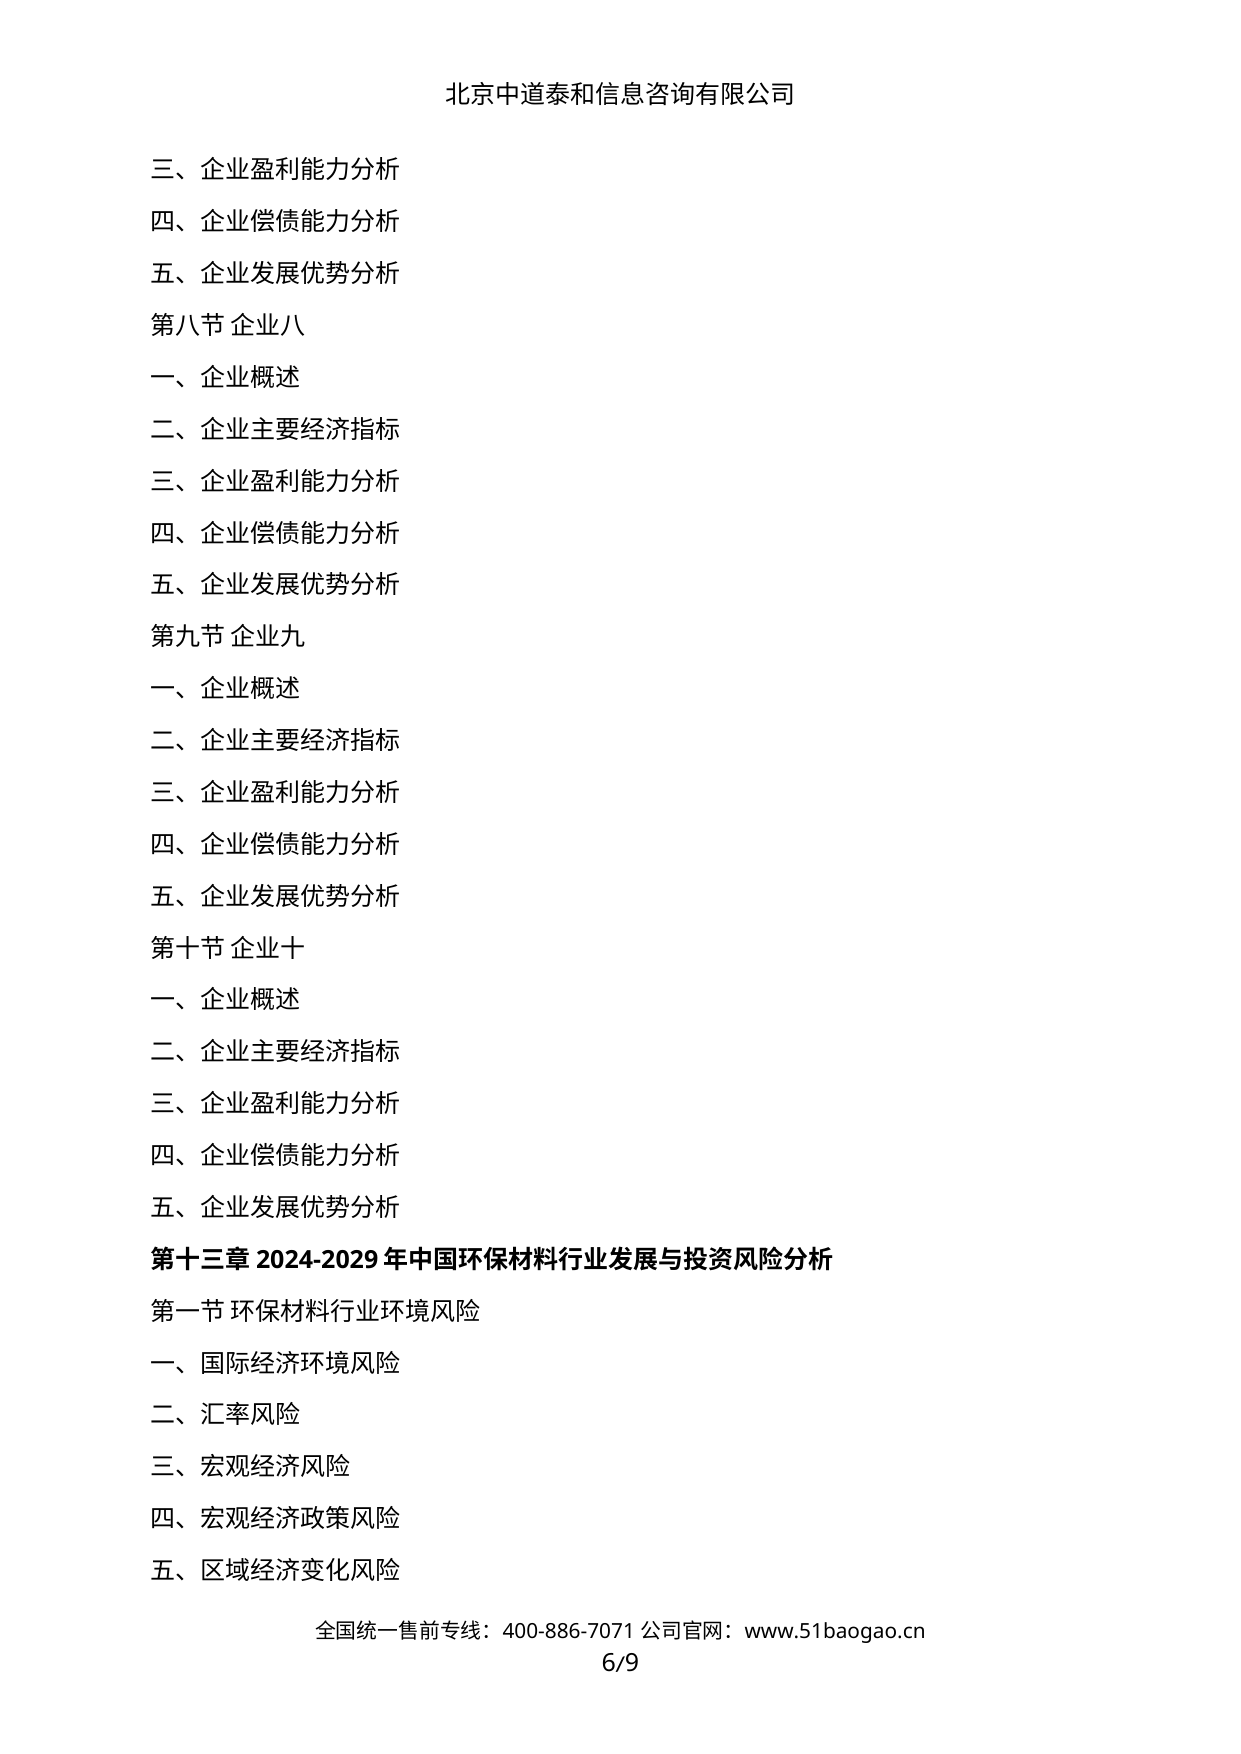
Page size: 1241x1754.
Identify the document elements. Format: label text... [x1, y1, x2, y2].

text 四、企业偿债能力分析 [150, 202, 1090, 238]
text 一、企业概述 [150, 669, 1090, 705]
text 三、企业盈利能力分析 [150, 461, 1090, 497]
text 三、企业盈利能力分析 [150, 772, 1090, 809]
text 二、汇率风险 [150, 1395, 1090, 1431]
text 第九节 企业九 [150, 617, 1090, 653]
text 四、宏观经济政策风险 [150, 1499, 1090, 1535]
text 二、企业主要经济指标 [150, 1032, 1090, 1068]
text 三、宏观经济风险 [150, 1447, 1090, 1483]
text 五、区域经济变化风险 [150, 1551, 1090, 1587]
text 五、企业发展优势分析 [150, 254, 1090, 290]
text 三、企业盈利能力分析 [150, 1084, 1090, 1120]
text 四、企业偿债能力分析 [150, 513, 1090, 549]
text 四、企业偿债能力分析 [150, 824, 1090, 861]
text 第一节 环保材料行业环境风险 [150, 1291, 1090, 1327]
text 一、国际经济环境风险 [150, 1343, 1090, 1379]
text 三、企业盈利能力分析 [150, 150, 1090, 186]
text 一、企业概述 [150, 357, 1090, 394]
text 五、企业发展优势分析 [150, 876, 1090, 912]
text 一、企业概述 [150, 980, 1090, 1016]
text 二、企业主要经济指标 [150, 409, 1090, 446]
text 第十节 企业十 [150, 928, 1090, 964]
text 五、企业发展优势分析 [150, 565, 1090, 601]
text 二、企业主要经济指标 [150, 721, 1090, 757]
text 四、企业偿债能力分析 [150, 1136, 1090, 1172]
text 第八节 企业八 [150, 306, 1090, 342]
text 第十三章 2024-2029年中国环保材料行业发展与投资风险分析 [150, 1239, 1090, 1276]
text 五、企业发展优势分析 [150, 1187, 1090, 1224]
